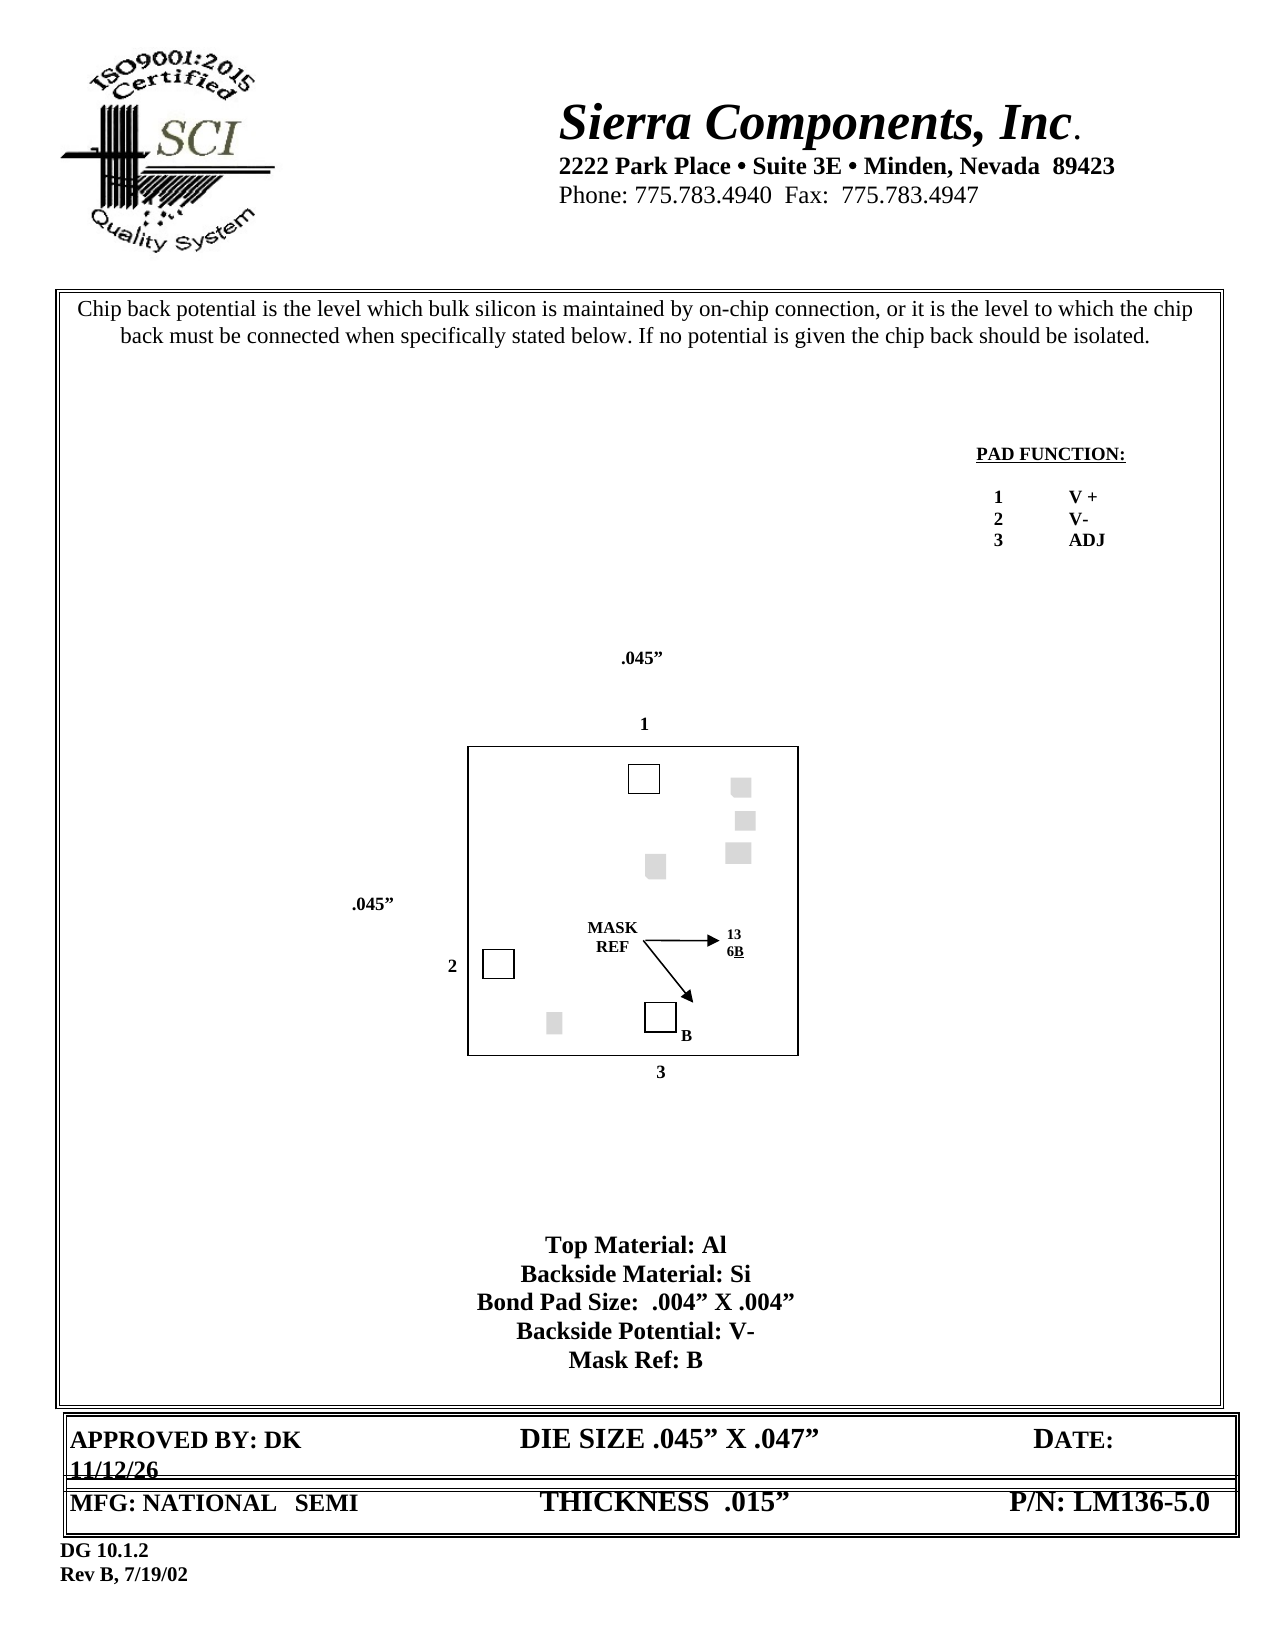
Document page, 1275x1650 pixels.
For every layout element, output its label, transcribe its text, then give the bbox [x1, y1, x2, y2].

text Backside Potential: V- [60, 1309, 1220, 1338]
subtitle Rev B, 7/19/02 [60, 1562, 1211, 1586]
text Mask Ref: B [60, 1338, 1220, 1374]
text Bond Pad Size: .004” X .004” [60, 1281, 1220, 1309]
text MFG: NATIONAL SEMI THICKNESS .015” P/N: LM136-5.0 [67, 1482, 1217, 1519]
text Backside Material: Si [60, 1252, 1220, 1281]
text APPROVED BY: DK DIE SIZE .045” X .047” DATE: 10/20/21 [67, 1419, 1217, 1475]
picture [60, 47, 287, 265]
text Chip back potential is the level which bulk silicon is maintained by on-chip connection, or it is the level to which the chip back must be connected when specifically stated below. If no potential is given the chip back should be isolated. [60, 293, 1220, 348]
text DG 10.1.2 [60, 1409, 1211, 1562]
text Top Material: Al [60, 1223, 1220, 1252]
